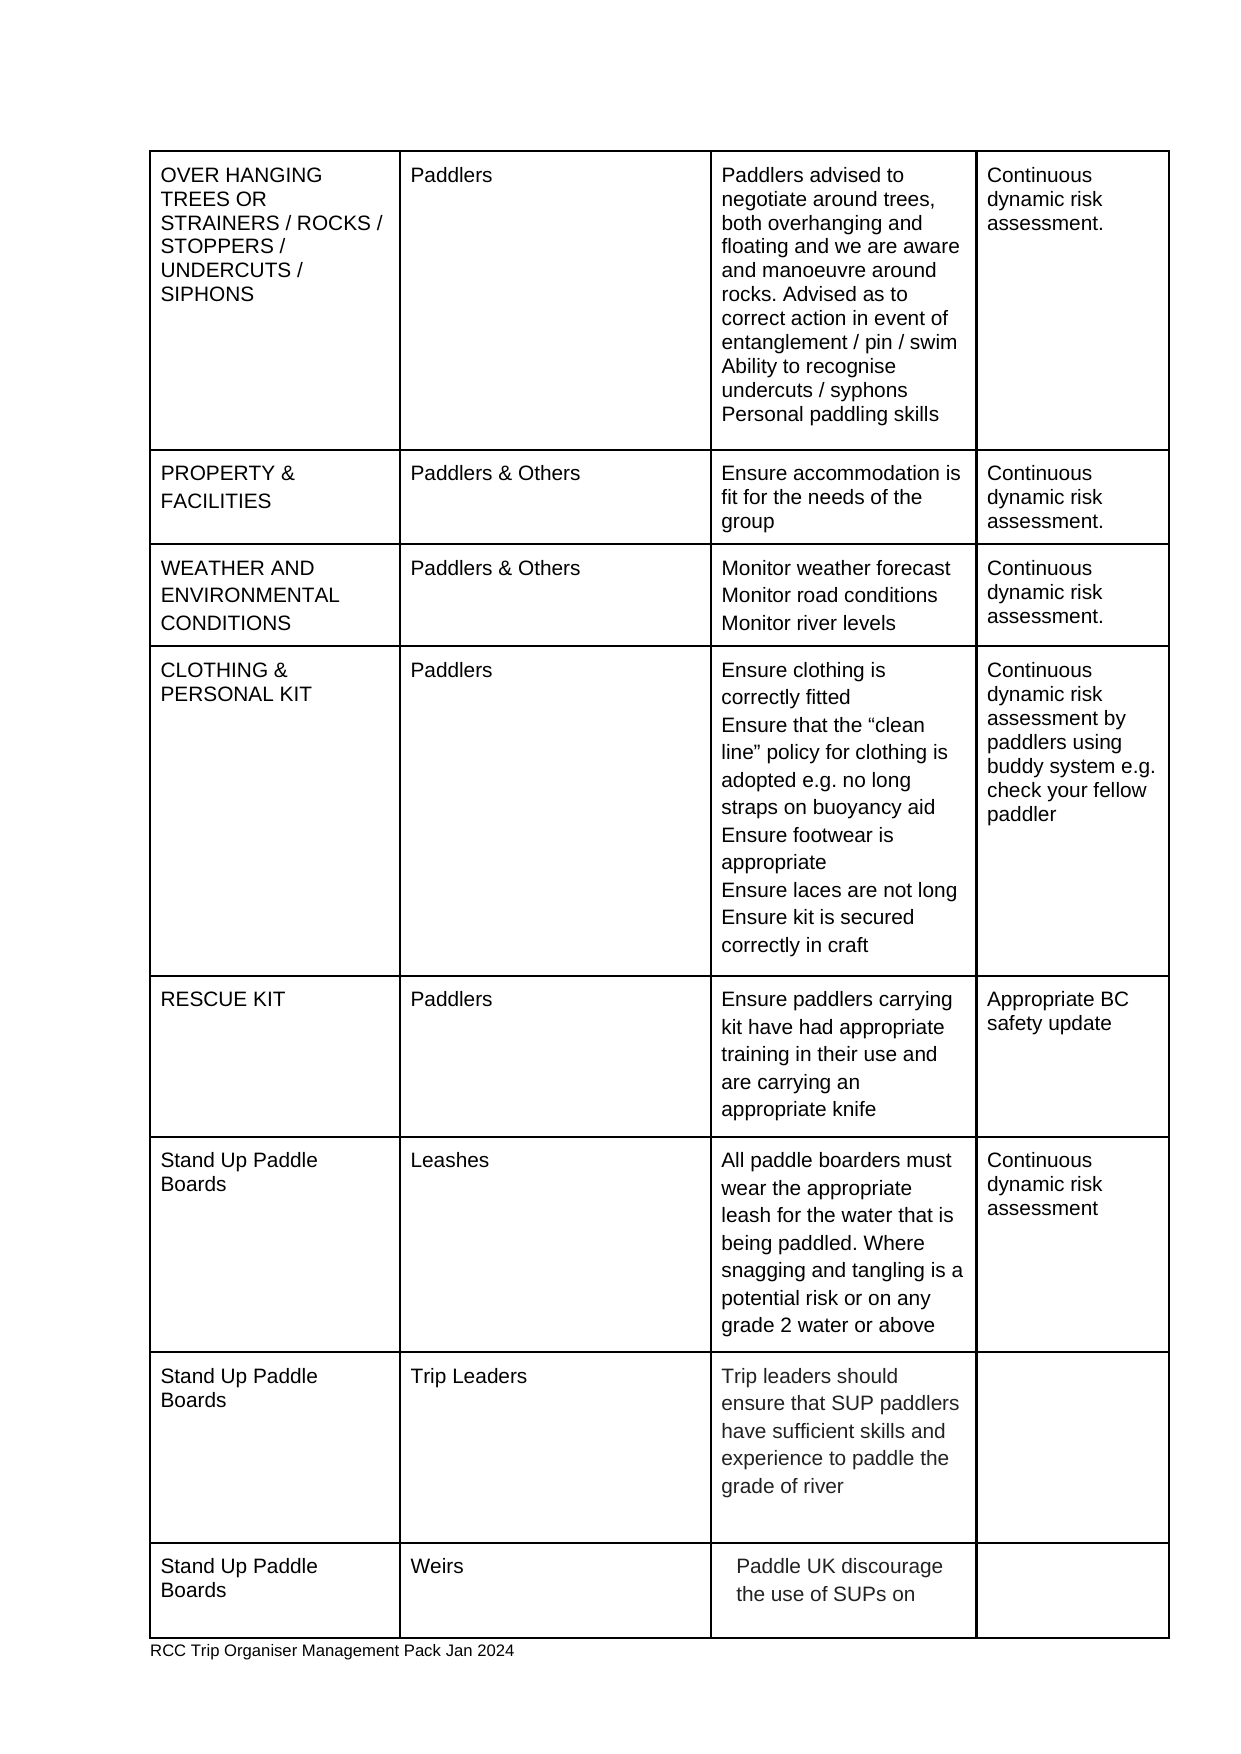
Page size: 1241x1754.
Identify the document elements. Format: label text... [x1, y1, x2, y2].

table_cell CLOTHING & PERSONAL KIT [151, 647, 399, 975]
table_cell Stand Up Paddle Boards [151, 1353, 399, 1542]
table_cell [978, 1544, 1168, 1637]
table_cell Paddlers [401, 977, 710, 1136]
table_cell Leashes [401, 1138, 710, 1351]
table_cell Paddlers & Others [401, 451, 710, 543]
table_cell WEATHER AND ENVIRONMENTAL CONDITIONS [151, 545, 399, 645]
table_cell Ensure clothing is correctly fitted Ensure that the “clean line” policy for clothing is adopted e.g. no long straps on buoyancy aid Ensure footwear is appropriate Ensure laces are not long Ensure kit is secured correctly in craft [712, 647, 975, 975]
table_cell Monitor weather forecast Monitor road conditions Monitor river levels [712, 545, 975, 645]
table_cell Paddlers & Others [401, 545, 710, 645]
table_cell Trip Leaders [401, 1353, 710, 1542]
table_cell All paddle boarders must wear the appropriate leash for the water that is being paddled. Where snagging and tangling is a potential risk or on any grade 2 water or above [712, 1138, 975, 1351]
table_cell Ensure paddlers carrying kit have had appropriate training in their use and are carrying an appropriate knife [712, 977, 975, 1136]
table_cell Ensure accommodation is fit for the needs of the group [712, 451, 975, 543]
table_cell [978, 1353, 1168, 1542]
table_cell Appropriate BC safety update [978, 977, 1168, 1136]
table_cell Continuous dynamic risk assessment. [978, 451, 1168, 543]
table_cell Paddlers advised to negotiate around trees, both overhanging and floating and we are aware and manoeuvre around rocks. Advised as to correct action in event of entanglement / pin / swim Ability to recognise undercuts / syphons Personal paddling skills [712, 152, 975, 448]
table_cell Continuous dynamic risk assessment. [978, 545, 1168, 645]
table_cell Continuous dynamic risk assessment. [978, 152, 1168, 448]
table_cell PROPERTY & FACILITIES [151, 451, 399, 543]
table_cell RESCUE KIT [151, 977, 399, 1136]
table_cell Paddlers [401, 152, 710, 448]
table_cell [712, 1544, 975, 1637]
table_cell Weirs [401, 1544, 710, 1637]
table_cell Continuous dynamic risk assessment [978, 1138, 1168, 1351]
table_cell OVER HANGING TREES OR STRAINERS / ROCKS / STOPPERS / UNDERCUTS / SIPHONS [151, 152, 399, 448]
table_cell Paddlers [401, 647, 710, 975]
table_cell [151, 1544, 399, 1637]
table_cell Trip leaders should ensure that SUP paddlers have sufficient skills and experience to paddle the grade of river [712, 1353, 975, 1542]
table_cell Stand Up Paddle Boards [151, 1138, 399, 1351]
table_cell Continuous dynamic risk assessment by paddlers using buddy system e.g. check your fellow paddler [978, 647, 1168, 975]
